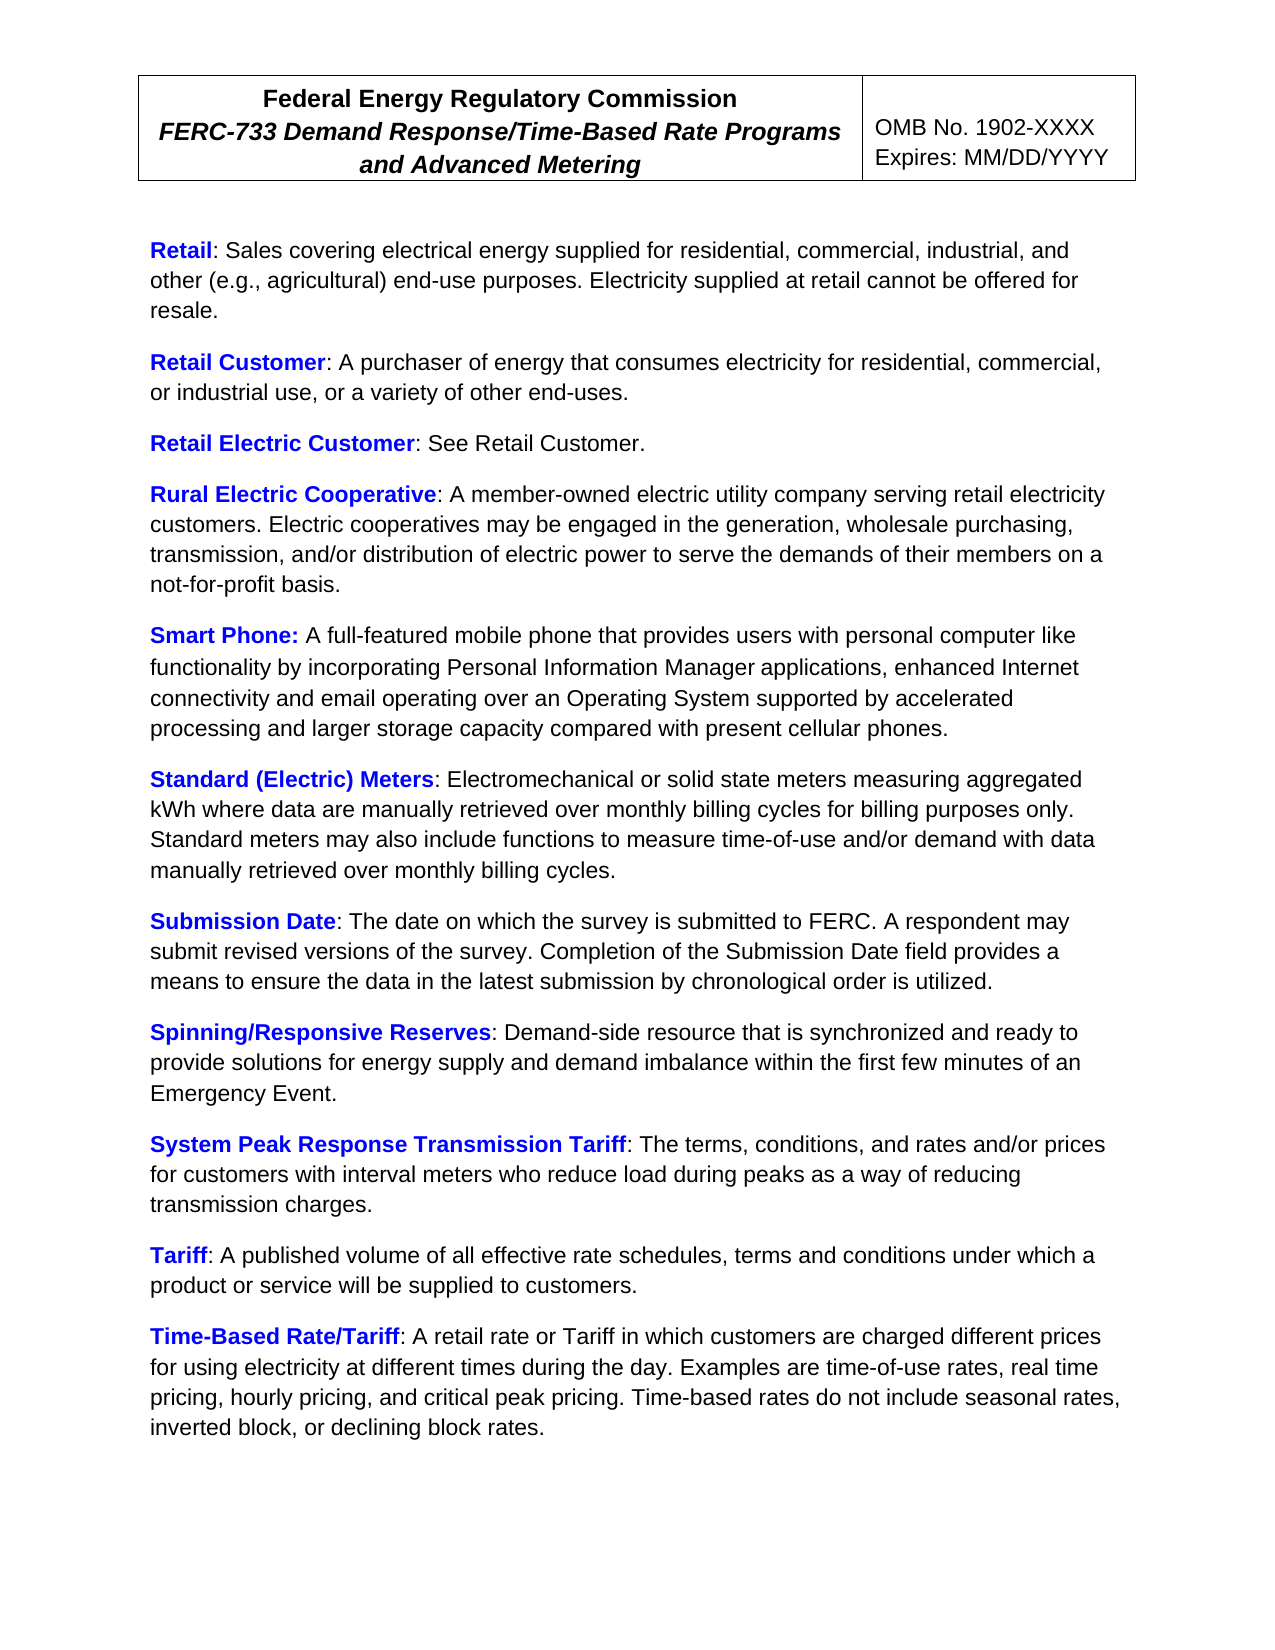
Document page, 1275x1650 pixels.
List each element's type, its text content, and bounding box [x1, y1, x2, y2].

text Standard (Electric) Meters: Electromechanical or solid state meters measuring aggregated kWh where data are manually retrieved over monthly billing cycles for billing purposes only. Standard meters may also include functions to measure time-of-use and/or demand with data manually retrieved over monthly billing cycles. [150, 766, 1125, 883]
text Tariff: A published volume of all effective rate schedules, terms and conditions under which a product or service will be supplied to customers. [150, 1242, 1125, 1299]
text Rural Electric Cooperative: A member-owned electric utility company serving retail electricity customers. Electric cooperatives may be engaged in the generation, wholesale purchasing, transmission, and/or distribution of electric power to serve the demands of their members on a not-for-profit basis. [150, 481, 1125, 598]
text Retail Electric Customer: See Retail Customer. [150, 430, 1125, 456]
text Spinning/Responsive Reserves: Demand-side resource that is synchronized and ready to provide solutions for energy supply and demand imbalance within the first few minutes of an Emergency Event. [150, 1019, 1125, 1106]
text Time-Based Rate/Tariff: A retail rate or Tariff in which customers are charged different prices for using electricity at different times during the day. Examples are time-of-use rates, real time pricing, hourly pricing, and critical peak pricing. Time-based rates do not include seasonal rates, inverted block, or declining block rates. [150, 1323, 1125, 1440]
text System Peak Response Transmission Tariff: The terms, conditions, and rates and/or prices for customers with interval meters who reduce load during peaks as a way of reducing transmission charges. [150, 1131, 1125, 1217]
text Smart Phone: A full-featured mobile phone that provides users with personal computer like functionality by incorporating Personal Information Manager applications, enhanced Internet connectivity and email operating over an Operating System supported by accelerated processing and larger storage capacity compared with present cellular phones. [150, 622, 1125, 741]
text Retail: Sales covering electrical energy supplied for residential, commercial, industrial, and other (e.g., agricultural) end-use purposes. Electricity supplied at retail cannot be offered for resale. [150, 237, 1125, 324]
text Retail Customer: A purchaser of energy that consumes electricity for residential, commercial, or industrial use, or a variety of other end-uses. [150, 348, 1125, 405]
text Submission Date: The date on which the survey is submitted to FERC. A respondent may submit revised versions of the survey. Completion of the Submission Date field provides a means to ensure the data in the latest submission by chronological order is utilized. [150, 908, 1125, 994]
